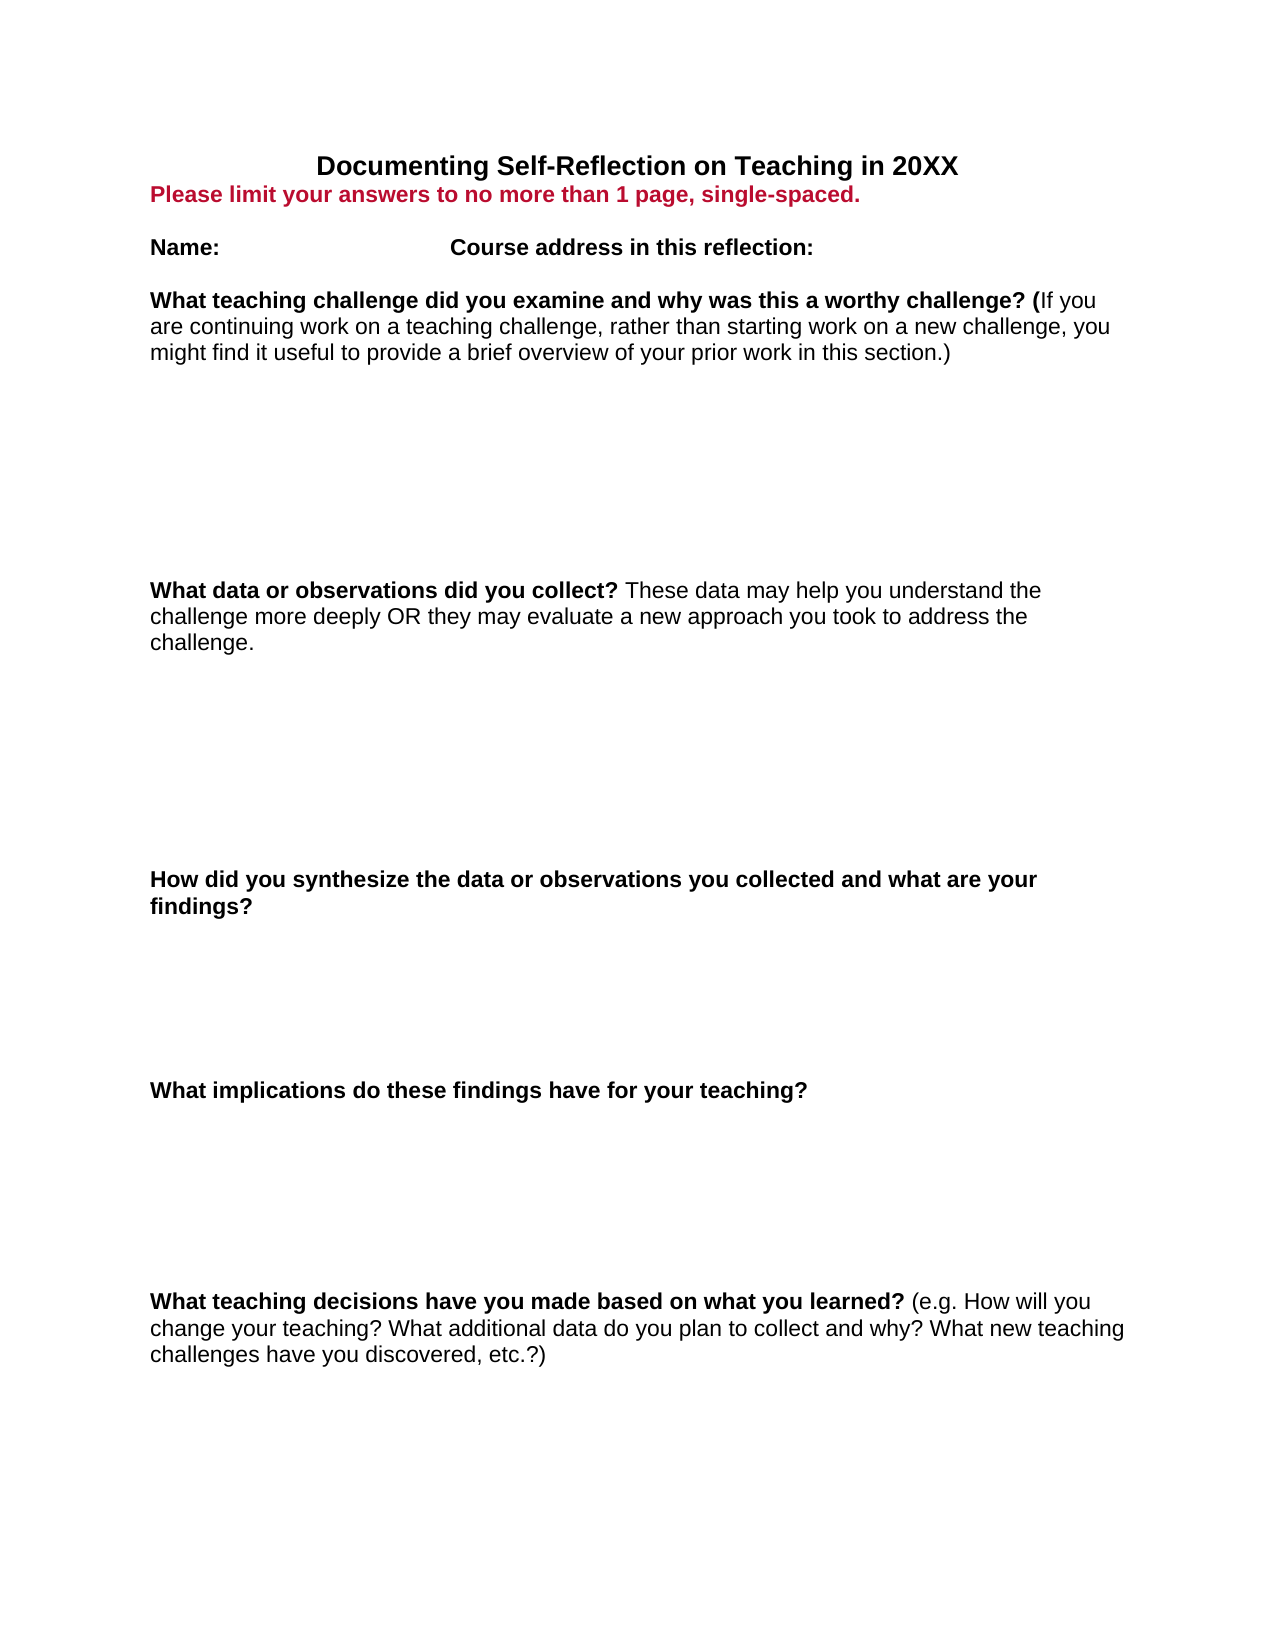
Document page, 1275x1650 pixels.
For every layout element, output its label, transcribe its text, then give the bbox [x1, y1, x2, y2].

text Please limit your answers to no more than 1 page, single-spaced. [150, 181, 1125, 208]
text What data or observations did you collect? These data may help you understand the challenge more deeply OR they may evaluate a new approach you took to address the challenge. [150, 577, 1125, 656]
text What teaching decisions have you made based on what you learned? (e.g. How will you change your teaching? What additional data do you plan to collect and why? What new teaching challenges have you discovered, etc.?) [150, 1288, 1125, 1367]
text How did you synthesize the data or observations you collected and what are your findings? [150, 866, 1125, 919]
text Name: Course address in this reflection: [150, 234, 1125, 260]
text What implications do these findings have for your teaching? [150, 1077, 1125, 1104]
text Documenting Self-Reflection on Teaching in 20XX [150, 150, 1125, 181]
text What teaching challenge did you examine and why was this a worthy challenge? (If you are continuing work on a teaching challenge, rather than starting work on a new challenge, you might find it useful to provide a brief overview of your prior work in this section.) [150, 287, 1125, 366]
